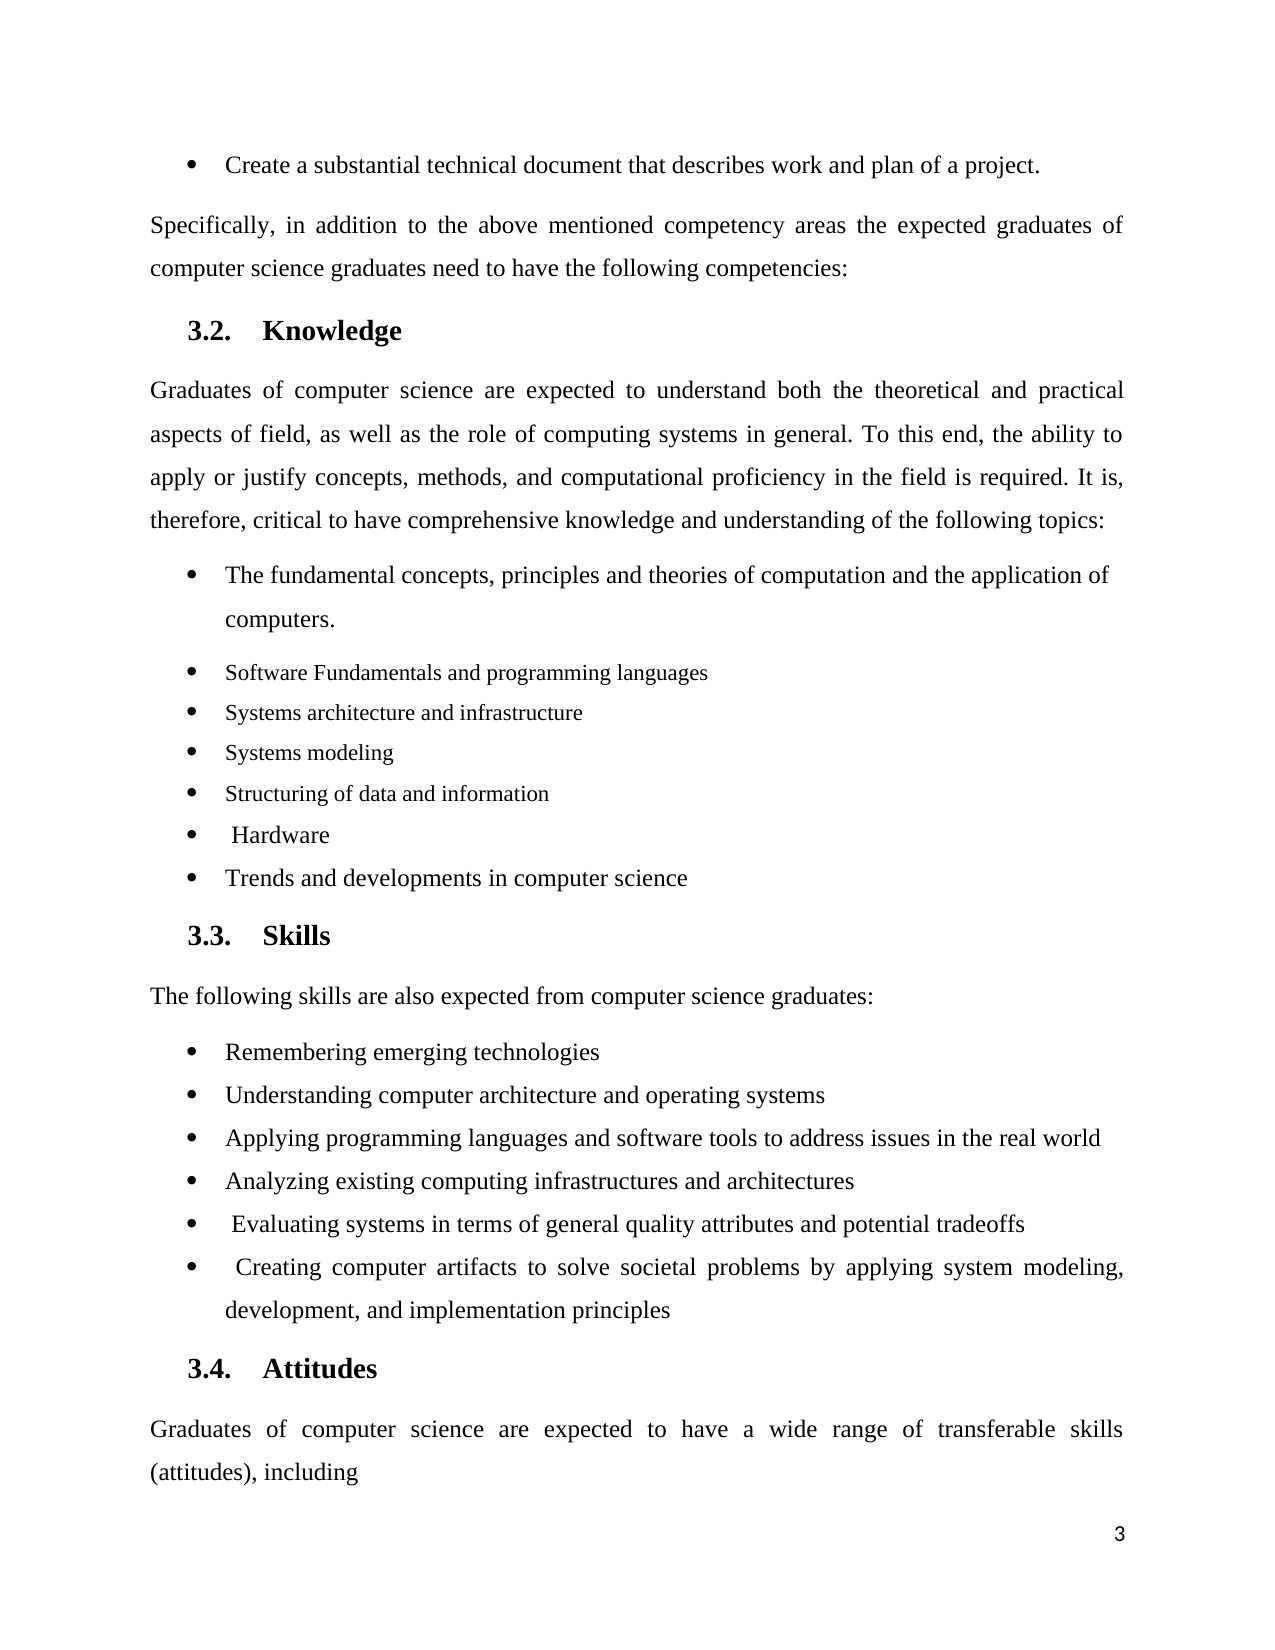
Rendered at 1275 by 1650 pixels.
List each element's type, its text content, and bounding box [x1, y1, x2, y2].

subtitle Attitudes [187, 1351, 1125, 1385]
subtitle Knowledge [187, 313, 1125, 346]
list Applying programming languages and software tools to address issues in the real world [187, 1123, 1125, 1152]
list Systems architecture and infrastructure [187, 699, 1125, 726]
text The following skills are also expected from computer science graduates: [150, 981, 1125, 1010]
list Systems modeling [187, 739, 1125, 766]
list Evaluating systems in terms of general quality attributes and potential tradeoffs [187, 1209, 1125, 1238]
text Graduates of computer science are expected to have a wide range of transferable skills (attitudes), including [150, 1414, 1125, 1486]
list Hardware [187, 820, 1125, 848]
list Remembering emerging technologies [187, 1037, 1125, 1066]
list The fundamental concepts, principles and theories of computation and the application of computers. [187, 561, 1125, 632]
list Creating computer artifacts to solve societal problems by applying system modeling, development, and implementation principles [187, 1252, 1125, 1324]
list Understanding computer architecture and operating systems [187, 1080, 1125, 1109]
list Structuring of data and information [187, 779, 1125, 806]
subtitle Skills [187, 918, 1125, 952]
list Analyzing existing computing infrastructures and architectures [187, 1166, 1125, 1195]
list Software Fundamentals and programming languages [187, 659, 1125, 686]
text Graduates of computer science are expected to understand both the theoretical and practical aspects of field, as well as the role of computing systems in general. To this end, the ability to apply or justify concepts, methods, and computational proficiency in the field is required. It is, therefore, critical to have comprehensive knowledge and understanding of the following topics: [150, 376, 1125, 534]
text Specifically, in addition to the above mentioned competency areas the expected graduates of computer science graduates need to have the following competencies: [150, 210, 1125, 282]
list Create a substantial technical document that describes work and plan of a project. [187, 150, 1125, 179]
list Trends and developments in computer science [187, 863, 1125, 892]
